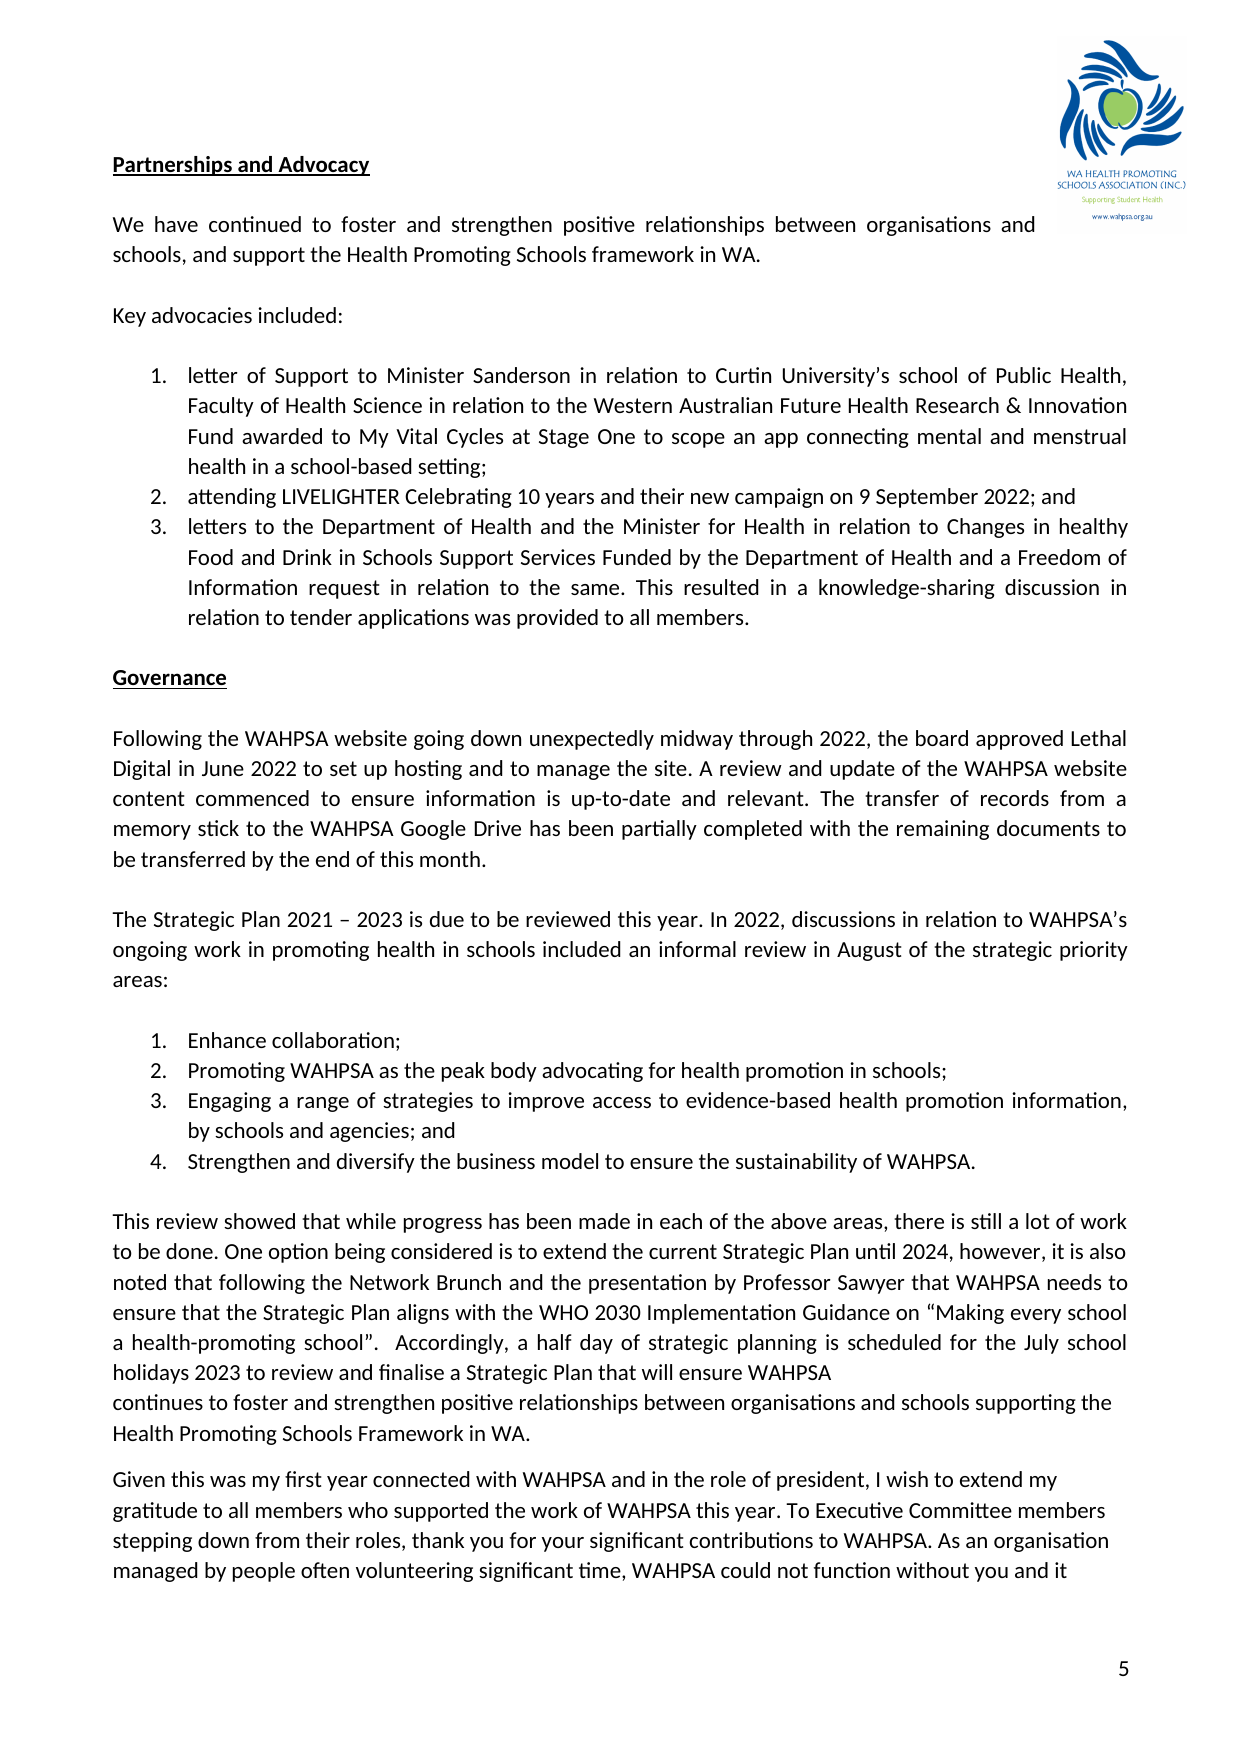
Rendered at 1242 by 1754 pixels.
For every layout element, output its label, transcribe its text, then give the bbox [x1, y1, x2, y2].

list Enhance collaboration; [150, 1026, 1129, 1054]
text We have continued to foster and strengthen positive relationships between organisations and schools, and support the Health Promoting Schools framework in WA. [112, 210, 1129, 269]
text This review showed that while progress has been made in each of the above areas, there is still a lot of work to be done. One option being considered is to extend the current Strategic Plan until 2024, however, it is also noted that following the Network Brunch and the presentation by Professor Sawyer that WAHPSA needs to ensure that the Strategic Plan aligns with the WHO 2030 Implementation Guidance on “Making every school a health-promoting school”. Accordingly, a half day of strategic planning is scheduled for the July school holidays 2023 to review and finalise a Strategic Plan that will ensure WAHPSA [112, 1207, 1129, 1386]
picture [1055, 36, 1187, 233]
text continues to foster and strengthen positive relationships between organisations and schools supporting the Health Promoting Schools Framework in WA. [112, 1388, 1129, 1447]
list Promoting WAHPSA as the peak body advocating for health promotion in schools; [150, 1056, 1129, 1084]
list Strengthen and diversify the business model to ensure the sustainability of WAHPSA. [150, 1147, 1129, 1175]
list letter of Support to Minister Sanderson in relation to Curtin University’s school of Public Health, Faculty of Health Science in relation to the Western Australian Future Health Research & Innovation Fund awarded to My Vital Cycles at Stage One to scope an app connecting mental and menstrual health in a school-based setting; [150, 361, 1129, 480]
list Engaging a range of strategies to improve access to evidence-based health promotion information, by schools and agencies; and [150, 1086, 1129, 1145]
list letters to the Department of Health and the Minister for Health in relation to Changes in healthy Food and Drink in Schools Support Services Funded by the Department of Health and a Freedom of Information request in relation to the same. This resulted in a knowledge-sharing discussion in relation to tender applications was provided to all members. [150, 512, 1129, 631]
text Governance [112, 663, 1129, 692]
list attending LIVELIGHTER Celebrating 10 years and their new campaign on 9 September 2022; and [150, 482, 1129, 510]
text Following the WAHPSA website going down unexpectedly midway through 2022, the board approved Lethal Digital in June 2022 to set up hosting and to manage the site. A review and update of the WAHPSA website content commenced to ensure information is up-to-date and relevant. The transfer of records from a memory stick to the WAHPSA Google Drive has been partially completed with the remaining documents to be transferred by the end of this month. [112, 724, 1129, 873]
text The Strategic Plan 2021 – 2023 is due to be reviewed this year. In 2022, discussions in relation to WAHPSA’s ongoing work in promoting health in schools included an informal review in August of the strategic priority areas: [112, 905, 1129, 994]
text Partnerships and Advocacy [112, 150, 1055, 178]
text Key advocacies included: [112, 301, 1129, 329]
